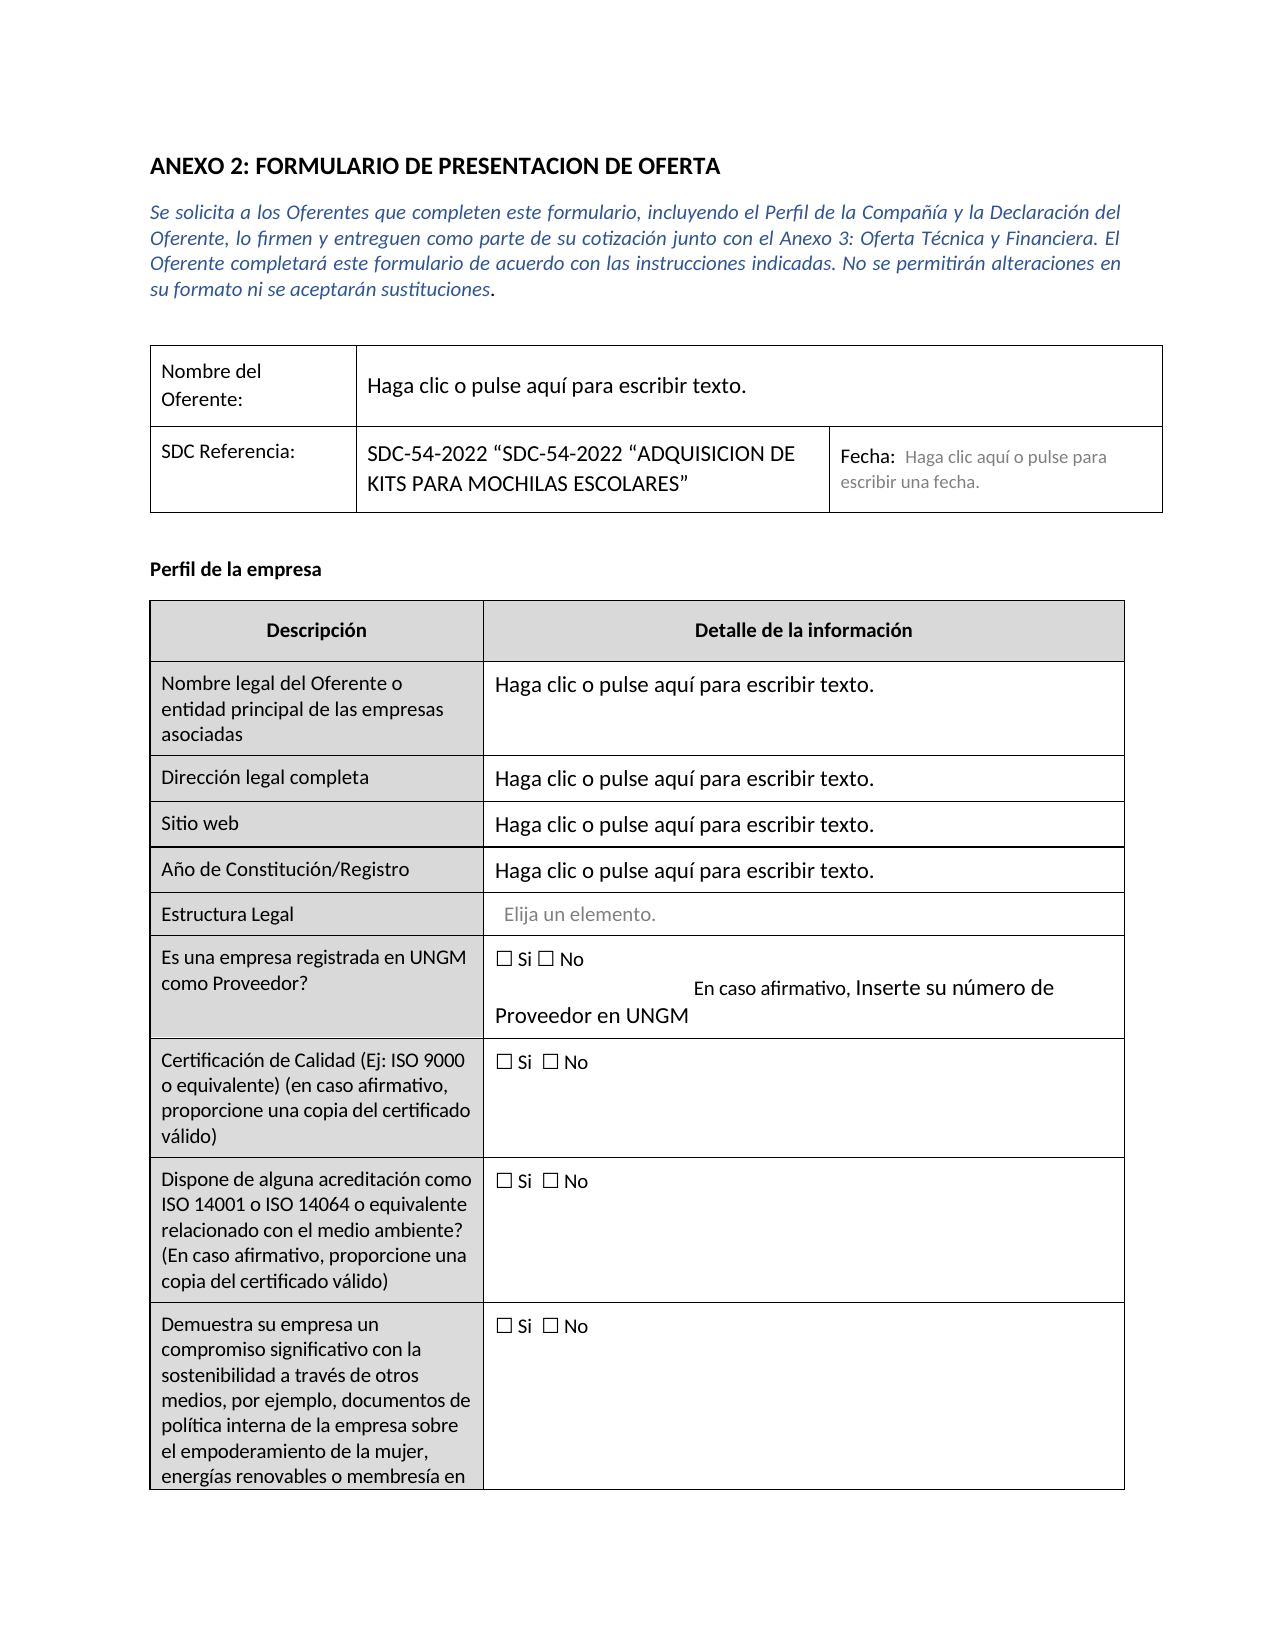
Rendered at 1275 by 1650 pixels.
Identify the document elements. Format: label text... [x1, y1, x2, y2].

table_header Detalle de la información [484, 601, 1124, 661]
table_cell Si No [484, 1303, 1124, 1489]
table_cell Año de Constitución/Registro [151, 848, 483, 892]
table_cell Nombre legal del Oferente o entidad principal de las empresas asociadas [151, 662, 483, 755]
table_header Nombre del Oferente: [151, 346, 356, 426]
text ANEXO 2: FORMULARIO DE PRESENTACION DE OFERTA [150, 150, 1125, 181]
table_cell Sitio web [151, 802, 483, 846]
table_cell Dirección legal completa [151, 756, 483, 801]
table_cell Certificación de Calidad (Ej: ISO 9000 o equivalente) (en caso afirmativo, proporcione una copia del certificado válido) [151, 1039, 483, 1157]
text Se solicita a los Oferentes que completen este formulario, incluyendo el Perfil de la Compañía y la Declaración del Oferente, lo firmen y entreguen como parte de su cotización junto con el Anexo 3: Oferta Técnica y Financiera. El Oferente completará este formulario de acuerdo con las instrucciones indicadas. No se permitirán alteraciones en su formato ni se aceptarán sustituciones. [150, 199, 1125, 301]
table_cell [151, 1303, 483, 1489]
table_cell Estructura Legal [151, 893, 483, 935]
table_cell Si No [484, 1158, 1124, 1302]
table_cell [484, 893, 1124, 935]
text Perfil de la empresa [150, 556, 1125, 582]
table_cell Es una empresa registrada en UNGM como Proveedor? [151, 936, 483, 1037]
table_cell Si No En caso afirmativo, [484, 936, 1124, 1037]
table_cell Dispone de alguna acreditación como ISO 14001 o ISO 14064 o equivalente relacionado con el medio ambiente? (En caso afirmativo, proporcione una copia del certificado válido) [151, 1158, 483, 1302]
table_cell SDC Referencia: [151, 427, 356, 512]
table_cell Fecha: [830, 427, 1162, 512]
table_cell Si No [484, 1039, 1124, 1157]
table_header Descripción [151, 601, 483, 661]
